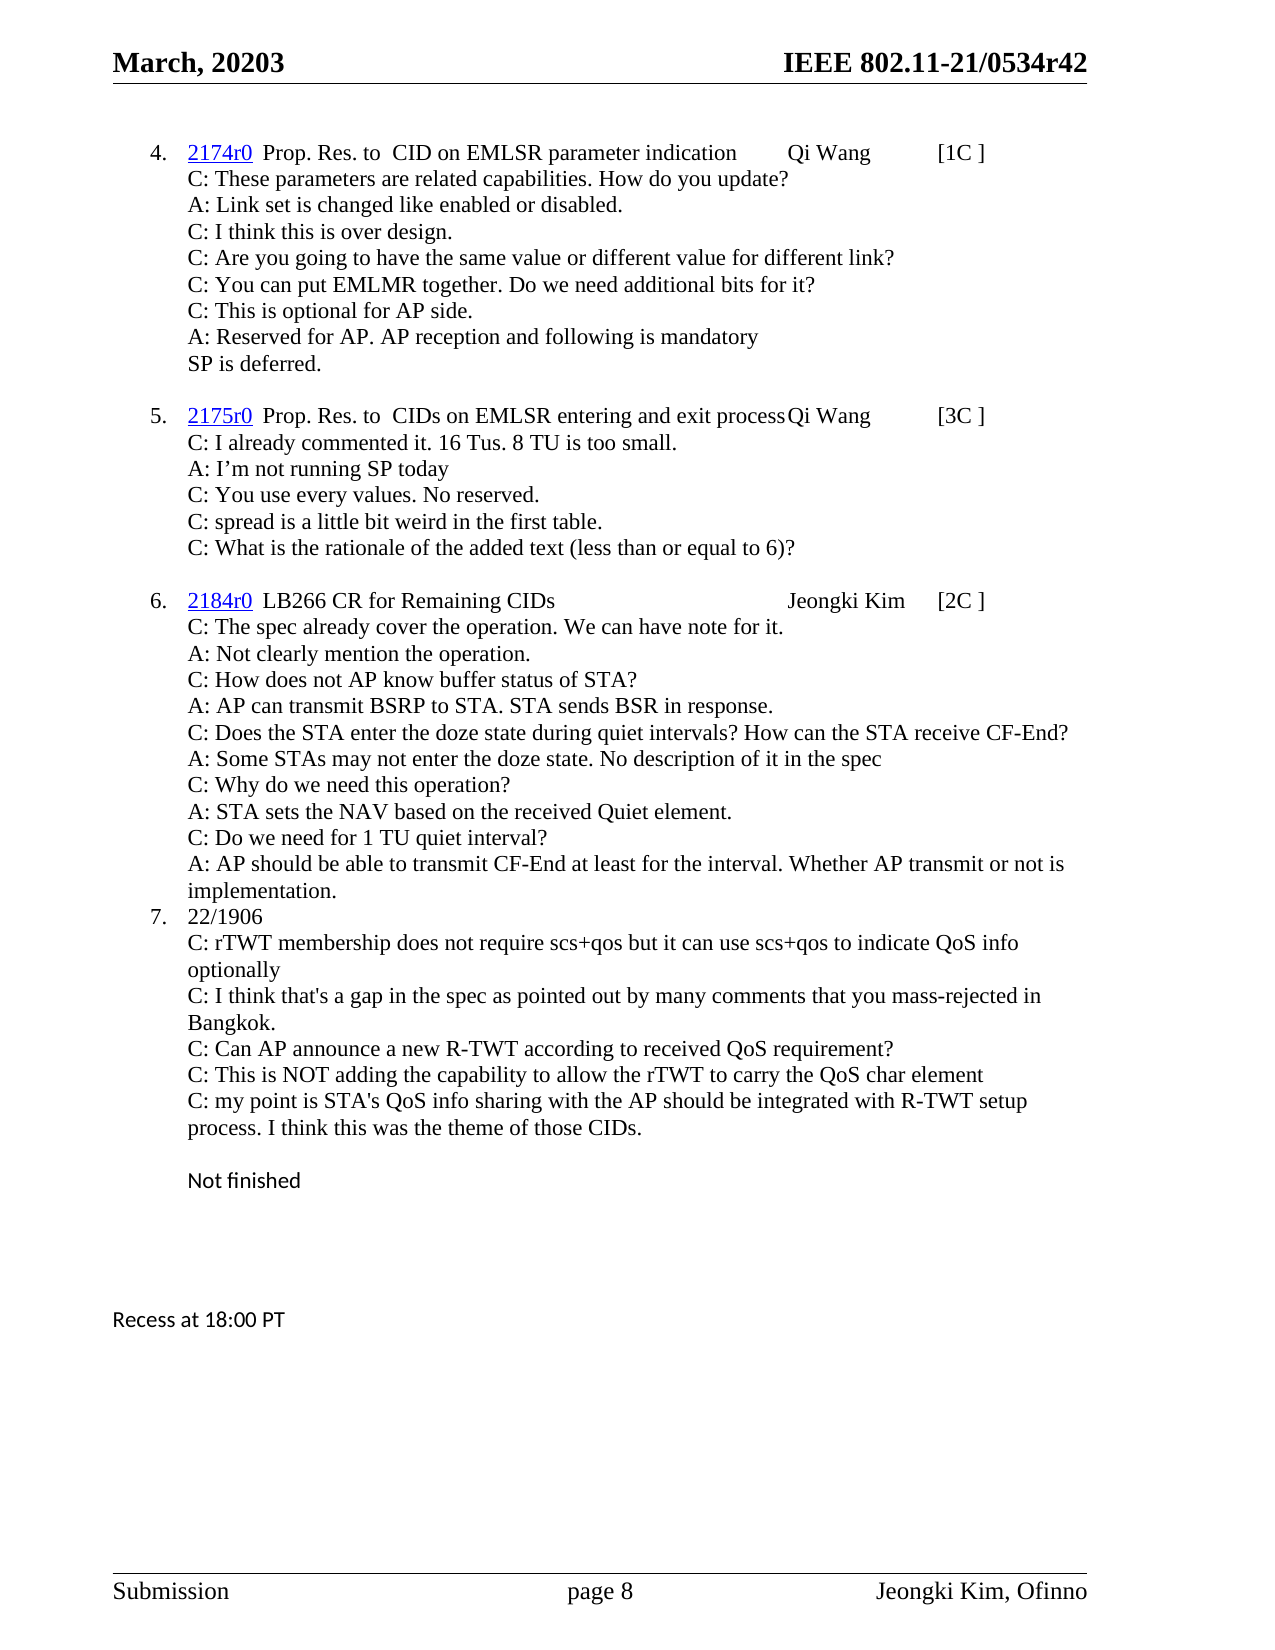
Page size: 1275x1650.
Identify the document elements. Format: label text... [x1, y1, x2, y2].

list C: This is NOT adding the capability to allow the rTWT to carry the QoS char element [187, 1061, 1087, 1088]
list C: Do we need for 1 TU quiet interval? [187, 824, 1087, 850]
list A: Reserved for AP. AP reception and following is mandatory [187, 323, 1087, 350]
list C: I think that's a gap in the spec as pointed out by many comments that you mass-rejected in Bangkok. [187, 982, 1087, 1035]
list 2174r0 Prop. Res. to CID on EMLSR parameter indication Qi Wang [1C ] [150, 139, 1087, 165]
list 2175r0 Prop. Res. to CIDs on EMLSR entering and exit process Qi Wang [3C ] [150, 402, 1087, 429]
list A: Not clearly mention the operation. [187, 639, 1087, 666]
list C: You use every values. No reserved. [187, 481, 1087, 508]
list C: I think this is over design. [187, 218, 1087, 244]
list C: This is optional for AP side. [187, 297, 1087, 323]
list C: my point is STA's QoS info sharing with the AP should be integrated with R-TWT setup process. I think this was the theme of those CIDs. [187, 1088, 1087, 1140]
list C: Why do we need this operation? [187, 771, 1087, 798]
list 2184r0 LB266 CR for Remaining CIDs Jeongki Kim [2C ] [150, 587, 1087, 613]
list A: STA sets the NAV based on the received Quiet element. [187, 798, 1087, 824]
list C: You can put EMLMR together. Do we need additional bits for it? [187, 271, 1087, 297]
list C: What is the rationale of the added text (less than or equal to 6)? [187, 534, 1087, 561]
list C: How does not AP know buffer status of STA? [187, 666, 1087, 692]
text Not finished [112, 1167, 1087, 1195]
list A: AP can transmit BSRP to STA. STA sends BSR in response. [187, 692, 1087, 719]
list C: Does the STA enter the doze state during quiet intervals? How can the STA receive CF-End? [187, 719, 1087, 745]
list C: The spec already cover the operation. We can have note for it. [187, 613, 1087, 639]
list C: Can AP announce a new R-TWT according to received QoS requirement? [187, 1035, 1087, 1061]
list C: spread is a little bit weird in the first table. [187, 508, 1087, 534]
list C: rTWT membership does not require scs+qos but it can use scs+qos to indicate QoS info optionally [187, 929, 1087, 982]
list A: Link set is changed like enabled or disabled. [187, 192, 1087, 218]
list A: AP should be able to transmit CF-End at least for the interval. Whether AP transmit or not is implementation. [187, 850, 1087, 903]
list A: Some STAs may not enter the doze state. No description of it in the spec [187, 745, 1087, 771]
list C: Are you going to have the same value or different value for different link? [187, 244, 1087, 271]
list C: These parameters are related capabilities. How do you update? [187, 165, 1087, 192]
list A: I’m not running SP today [187, 455, 1087, 481]
list 22/1906 [150, 903, 1087, 929]
list SP is deferred. [187, 350, 1087, 376]
text Recess at 18:00 PT [112, 1305, 1087, 1333]
list C: I already commented it. 16 Tus. 8 TU is too small. [187, 429, 1087, 455]
